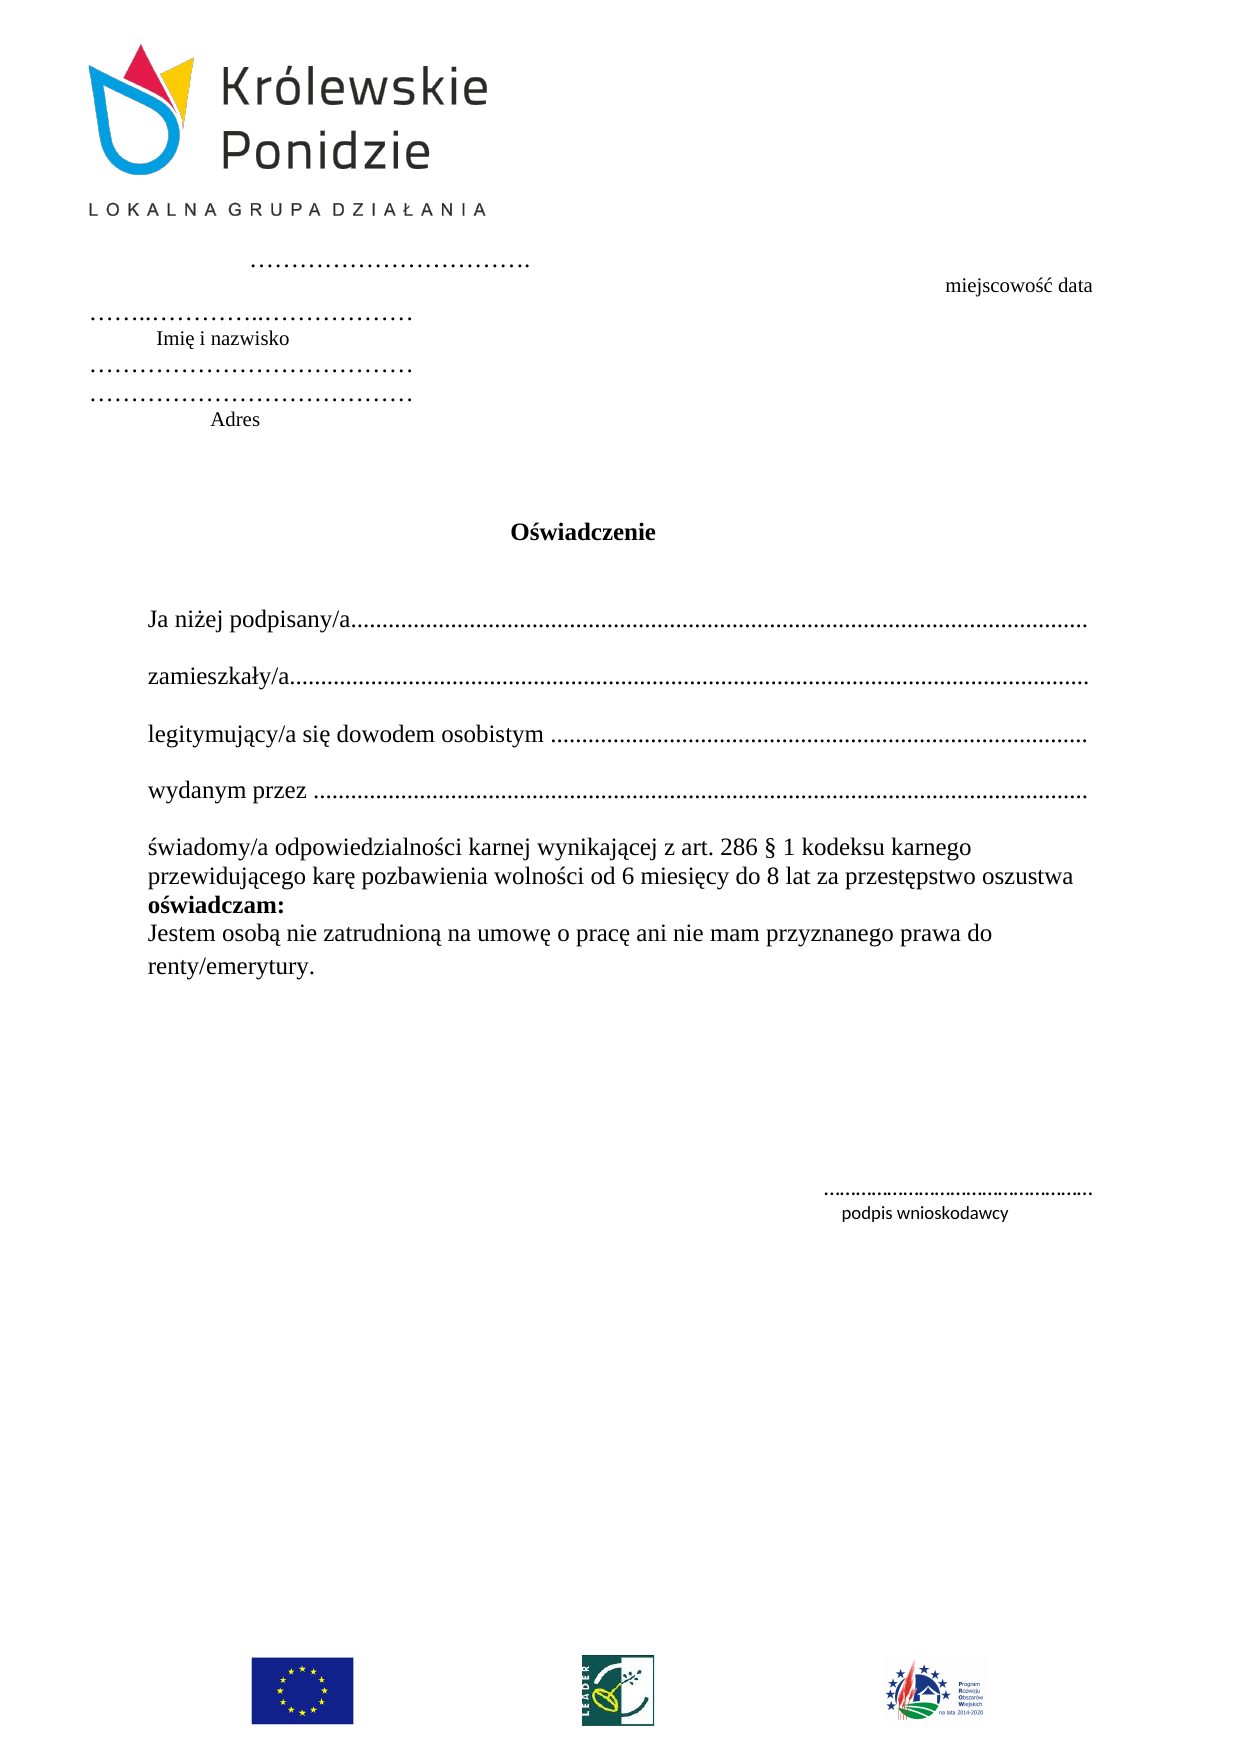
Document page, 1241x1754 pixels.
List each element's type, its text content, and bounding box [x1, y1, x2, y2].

text podpis wnioskodawcy [148, 1201, 1093, 1224]
text zamieszkały/a................................................................................................................................ [148, 661, 1093, 690]
text ……..…………..……………… [88, 297, 1093, 326]
text Jestem osobą nie zatrudnioną na umowę o pracę ani nie mam przyznanego prawa do renty/emerytury. [148, 918, 1093, 980]
text ………………………………… [88, 349, 1093, 378]
picture [88, 44, 487, 216]
picture [104, 87, 168, 163]
text wydanym przez ............................................................................................................................ [148, 775, 1093, 804]
text Adres [148, 407, 1093, 431]
text świadomy/a odpowiedzialności karnej wynikającej z art. 286 § 1 kodeksu karnego przewidującego karę pozbawienia wolności od 6 miesięcy do 8 lat za przestępstwo oszustwa [148, 832, 1093, 890]
text Ja niżej podpisany/a...................................................................................................................... [148, 604, 1093, 632]
text legitymujący/a się dowodem osobistym ...................................................................................... [148, 719, 1093, 747]
text oświadczam: [148, 890, 1093, 918]
text …………………………………………… [148, 1173, 1093, 1201]
text ………………………………… [88, 378, 1093, 407]
picture [250, 1655, 355, 1726]
text ……………………………. miejscowość data [88, 244, 1093, 297]
picture [582, 1655, 655, 1726]
text Imię i nazwisko [88, 326, 1093, 349]
picture [881, 1655, 990, 1726]
text Oświadczenie [148, 517, 1093, 546]
